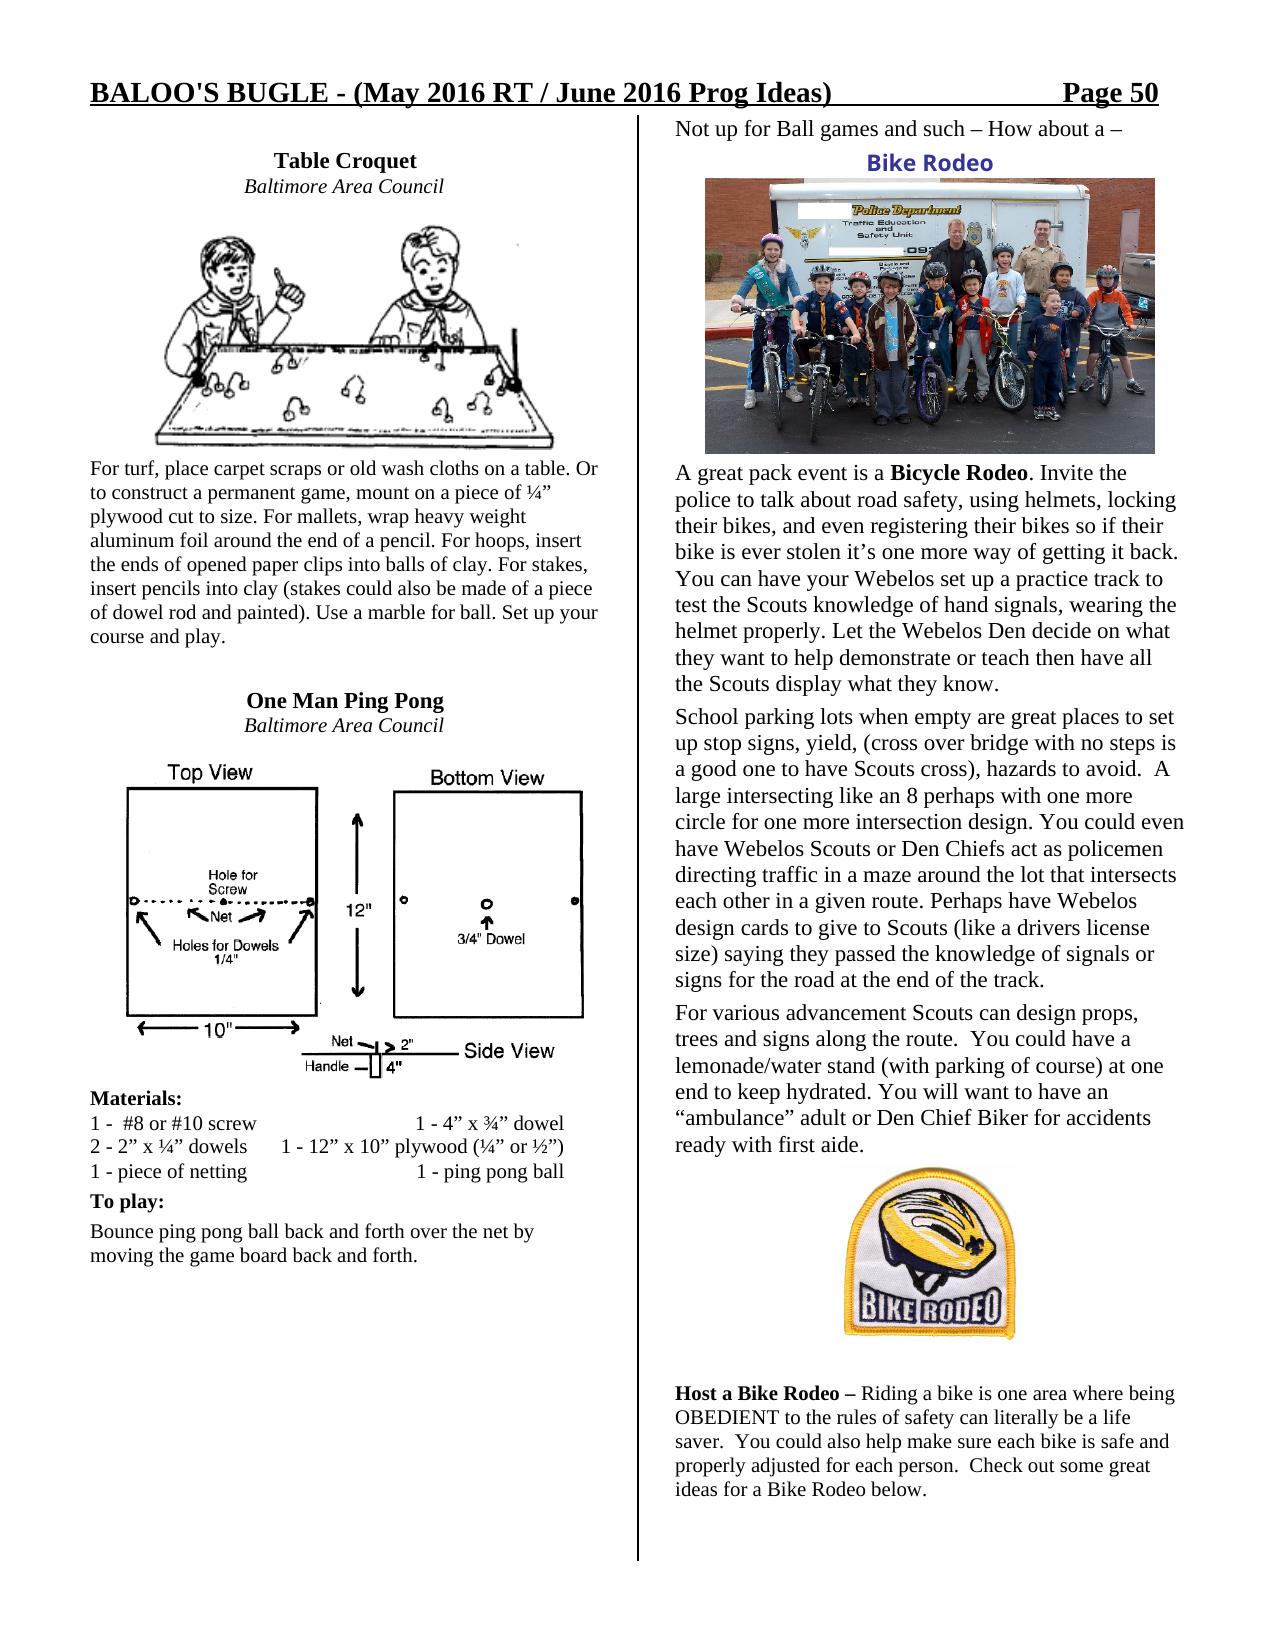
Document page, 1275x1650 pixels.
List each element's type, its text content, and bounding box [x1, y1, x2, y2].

picture [705, 178, 1155, 454]
text Bounce ping pong ball back and forth over the net by moving the game board back and forth. [90, 1219, 600, 1267]
text For various advancement Scouts can design props, trees and signs along the route. You could have a lemonade/water stand (with parking of course) at one end to keep hydrated. You will want to have an “ambulance” adult or Den Chief Biker for accidents ready with first aide. [675, 999, 1185, 1157]
text A great pack event is a Bicycle Rodeo. Invite the police to talk about road safety, using helmets, locking their bikes, and even registering their bikes so if their bike is ever stolen it’s one more way of getting it back. You can have your Webelos set up a practice track to test the Scouts knowledge of hand signals, wearing the helmet properly. Let the Webelos Den decide on what they want to help demonstrate or teach then have all the Scouts display what they know. [675, 459, 1185, 697]
text Table Croquet [90, 147, 600, 174]
picture [149, 219, 563, 450]
text Not up for Ball games and such – How about a – [675, 115, 1185, 141]
text To play: [90, 1189, 600, 1213]
picture [840, 1163, 1020, 1343]
picture [121, 760, 587, 1080]
text Bike Rodeo [675, 147, 1185, 179]
text Baltimore Area Council [90, 174, 600, 198]
text One Man Ping Pong [90, 687, 600, 713]
text School parking lots when empty are great places to set up stop signs, yield, (cross over bridge with no steps is a good one to have Scouts cross), hazards to avoid. A large intersecting like an 8 perhaps with one more circle for one more intersection design. You could even have Webelos Scouts or Den Chiefs act as policemen directing traffic in a maze around the lot that intersects each other in a given route. Perhaps have Webelos design cards to give to Scouts (like a drivers license size) saying they passed the knowledge of signals or signs for the road at the end of the track. [675, 703, 1185, 993]
text Baltimore Area Council [90, 713, 600, 737]
text Host a Bike Rodeo – Riding a bike is one area where being OBEDIENT to the rules of safety can literally be a life saver. You could also help make sure each bike is safe and properly adjusted for each person. Check out some great ideas for a Bike Rodeo below. [675, 1381, 1185, 1501]
